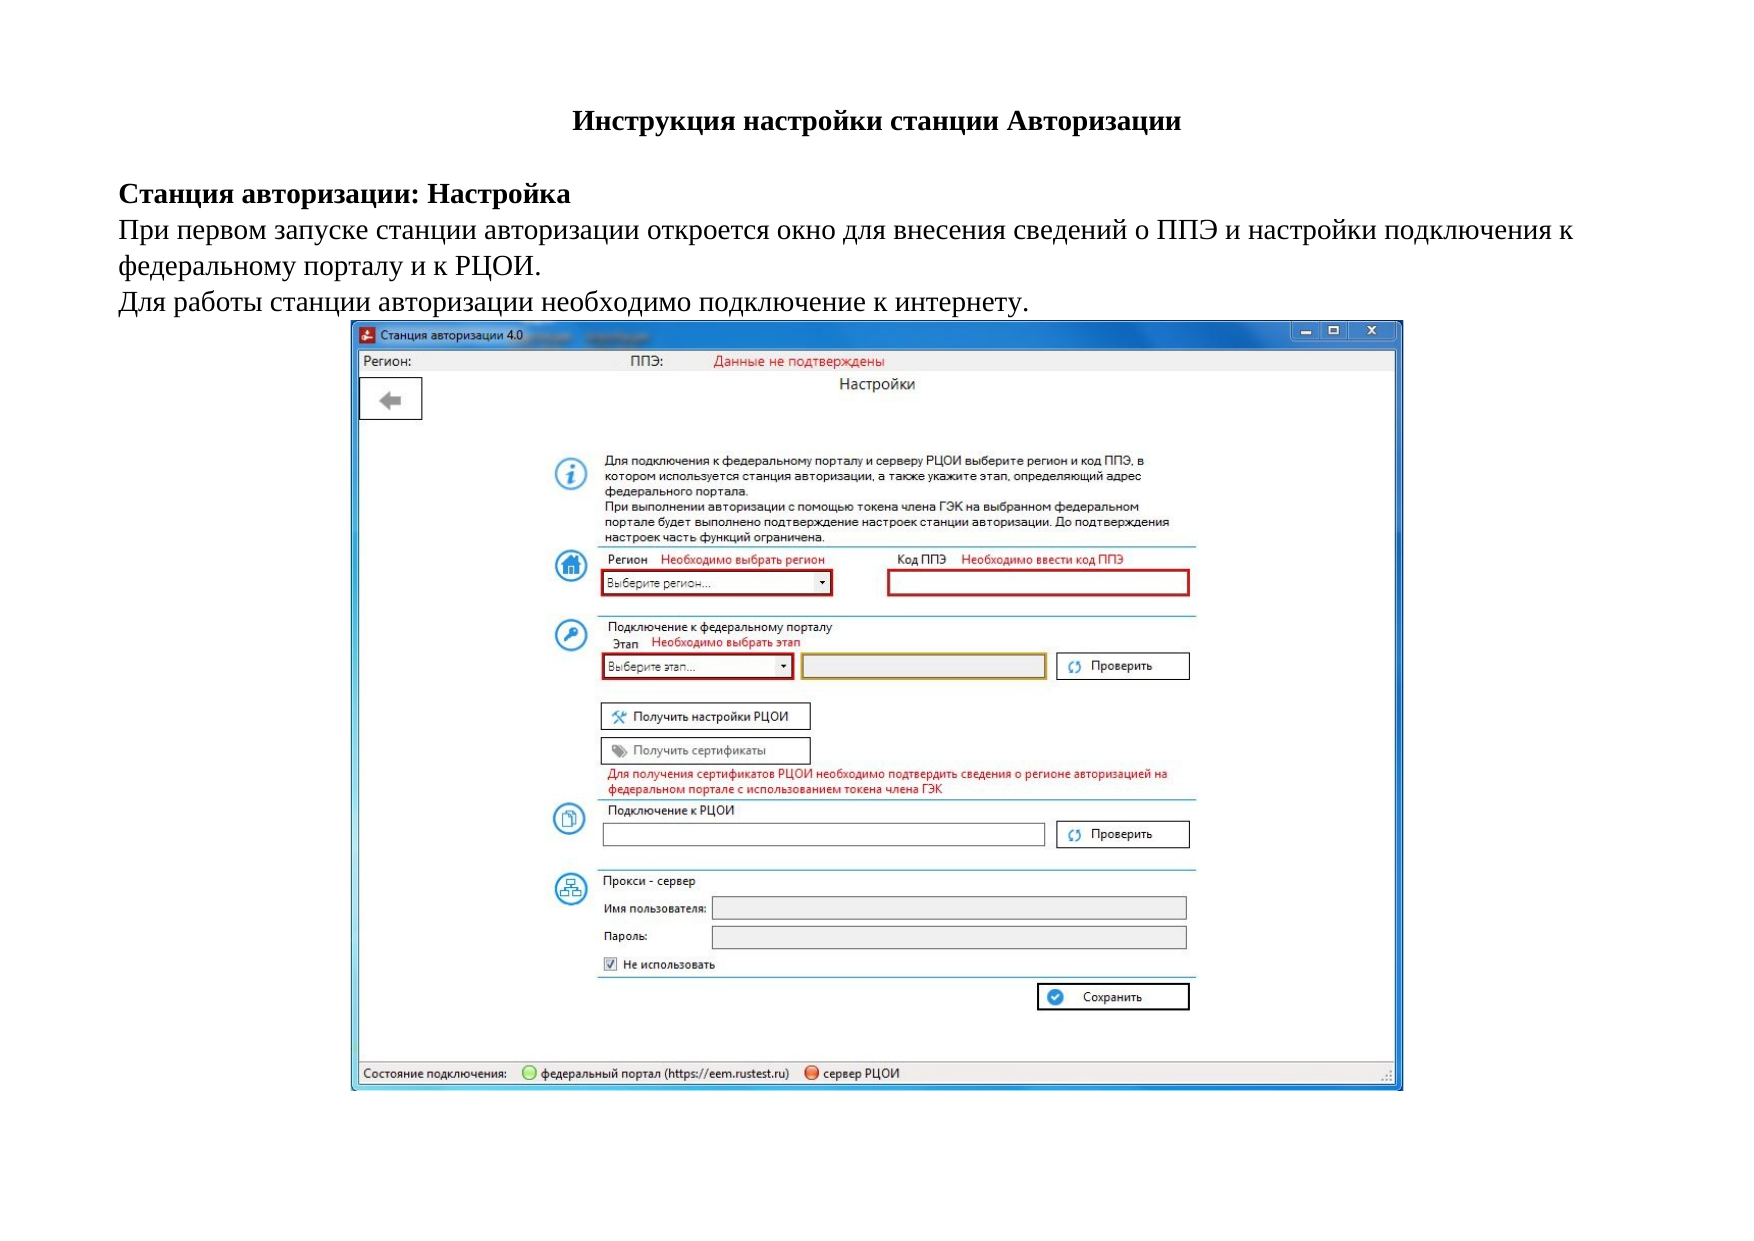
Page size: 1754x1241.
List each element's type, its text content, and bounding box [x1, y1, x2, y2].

text Инструкция настройки станции Авторизации [118, 103, 1636, 137]
text При первом запуске станции авторизации откроется окно для внесения сведений о ППЭ и настройки подключения к федеральному порталу и к РЦОИ. [118, 212, 1636, 282]
picture [350, 320, 1404, 1091]
text Для работы станции авторизации необходимо подключение к интернету. [118, 284, 1636, 318]
text Станция авторизации: Настройка [118, 176, 1636, 209]
